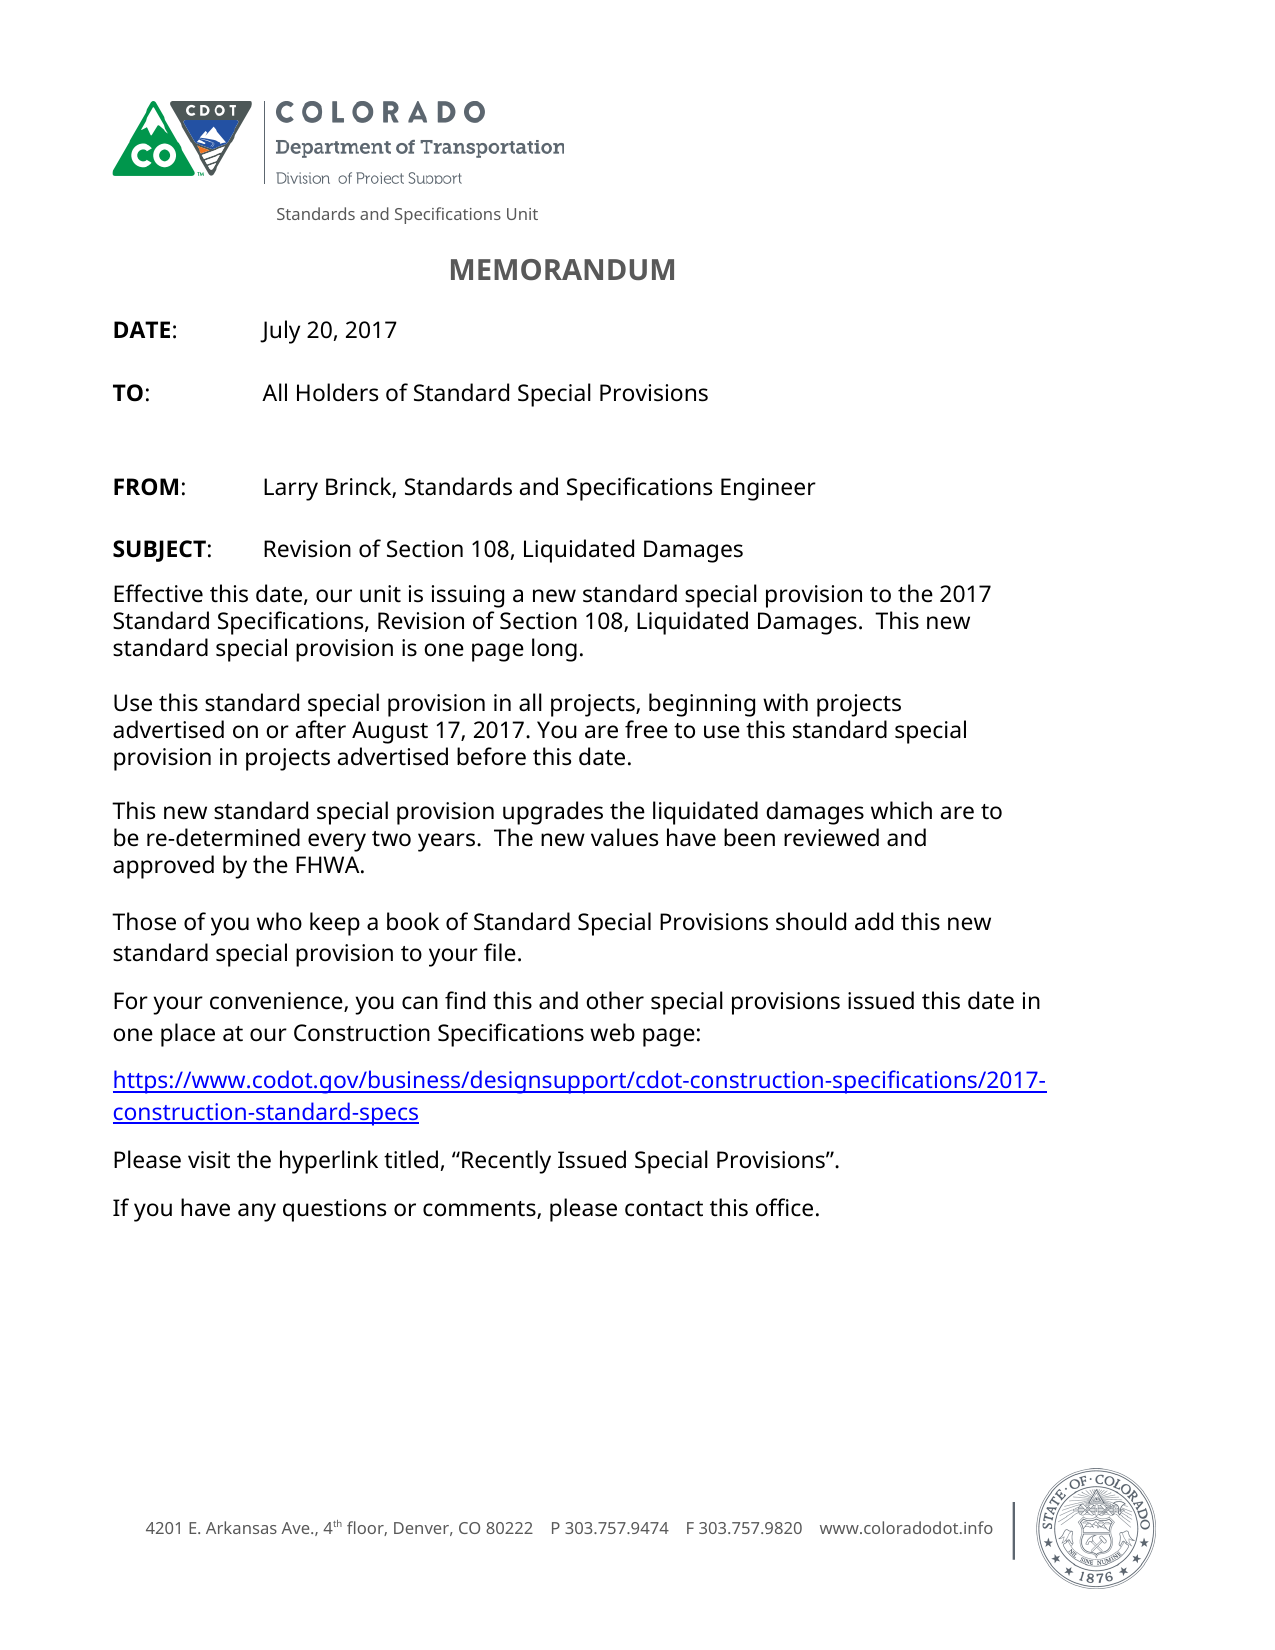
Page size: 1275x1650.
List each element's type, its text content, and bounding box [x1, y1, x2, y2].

text SUBJECT: Revision of Section 108, Liquidated Damages [112, 533, 1087, 564]
text Those of you who keep a book of Standard Special Provisions should add this new standard special provision to your file. [112, 906, 1087, 968]
text Effective this date, our unit is issuing a new standard special provision to the 2017 Standard Specifications, Revision of Section 108, Liquidated Damages. This new standard special provision is one page long. [112, 581, 1012, 662]
text This new standard special provision upgrades the liquidated damages which are to be re-determined every two years. The new values have been reviewed and approved by the FHWA. [112, 798, 1012, 879]
text https://www.codot.gov/business/designsupport/cdot-construction-specifications/2017-construction-standard-specs [112, 1064, 1087, 1127]
text For your convenience, you can find this and other special provisions issued this date in one place at our Construction Specifications web page: [112, 985, 1087, 1048]
text Use this standard special provision in all projects, beginning with projects advertised on or after August 17, 2017. You are free to use this standard special provision in projects advertised before this date. [112, 689, 1012, 771]
text If you have any questions or comments, please contact this office. [112, 1191, 1087, 1223]
text Please visit the hyperlink titled, “Recently Issued Special Provisions”. [112, 1143, 1087, 1175]
text FROM: Larry Brinck, Standards and Specifications Engineer [112, 471, 1087, 502]
text DATE: July 20, 2017 [112, 314, 1087, 346]
text Memorandum [112, 254, 1012, 287]
picture [1036, 1468, 1156, 1589]
text TO: All Holders of Standard Special Provisions [112, 377, 1087, 408]
